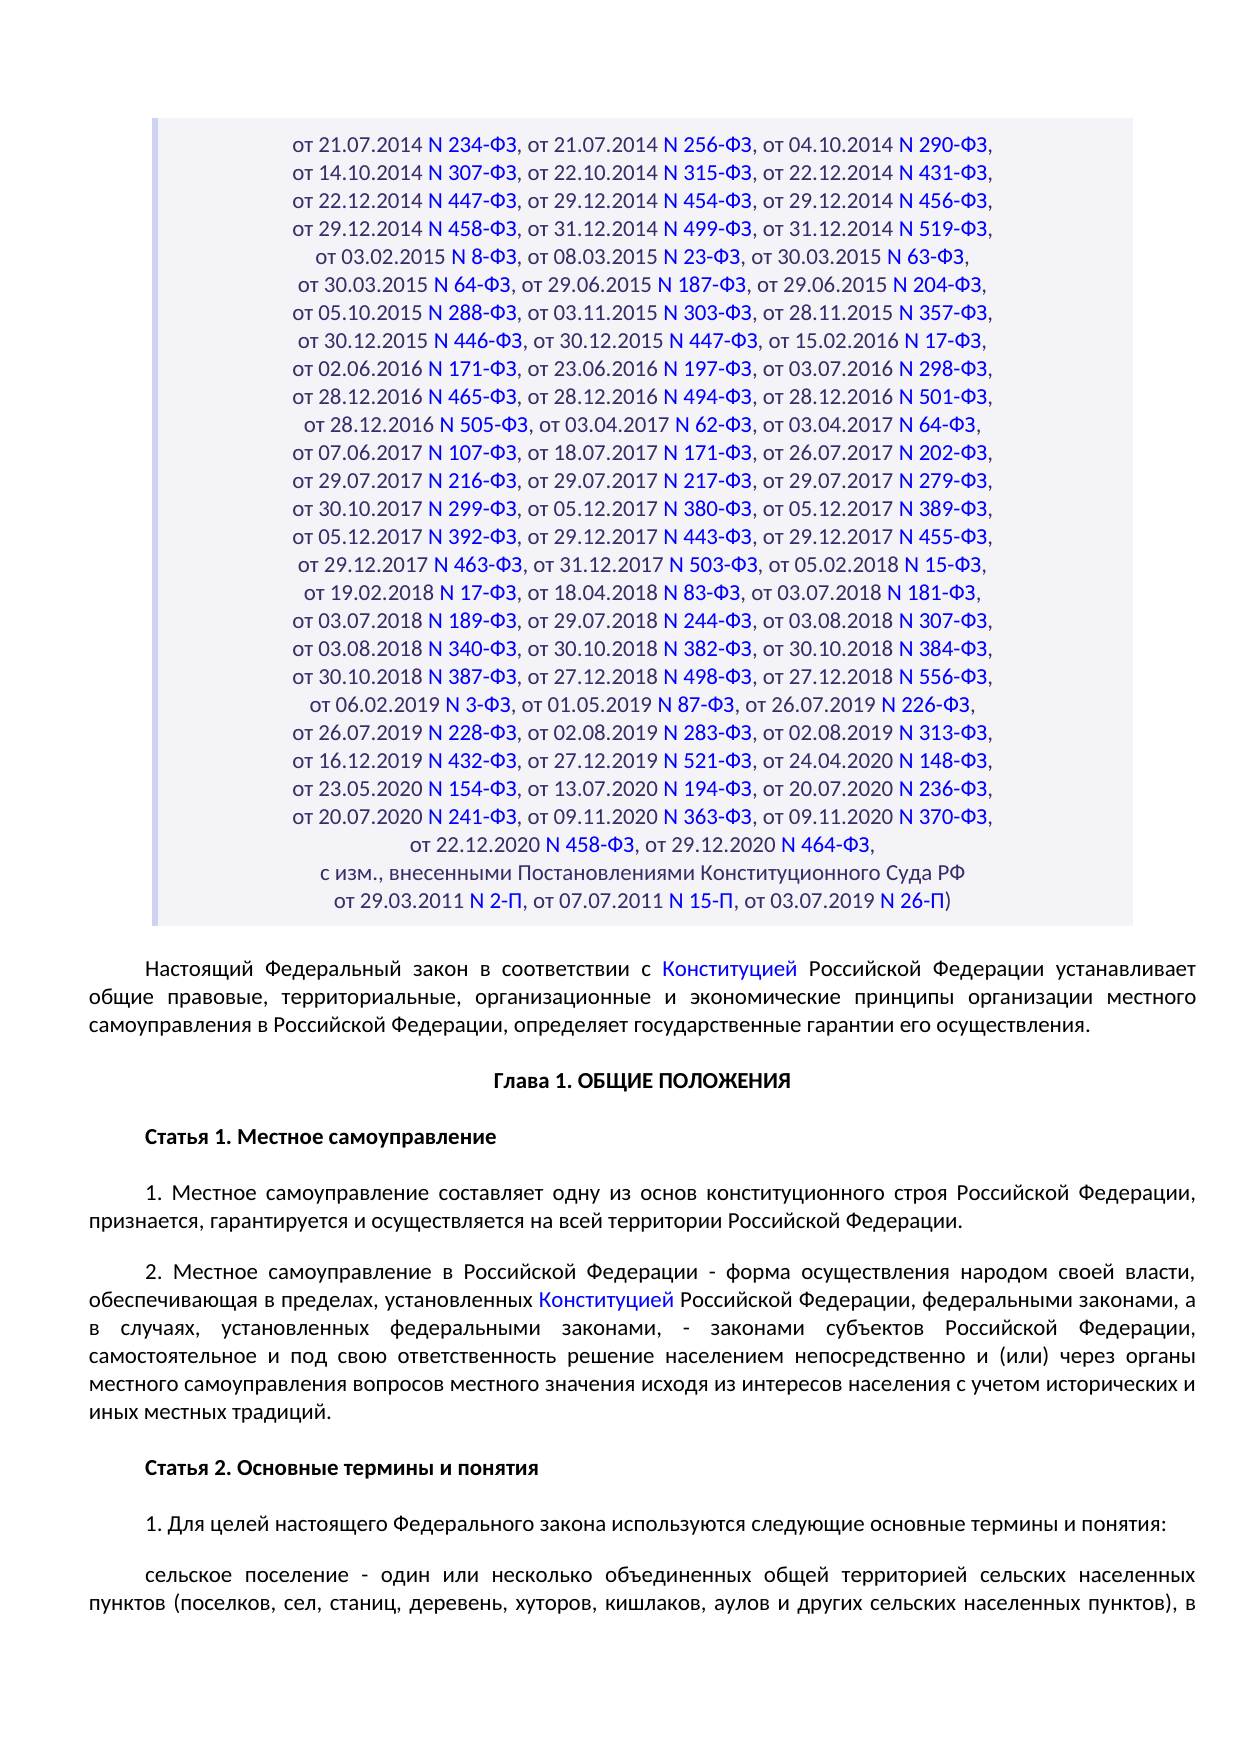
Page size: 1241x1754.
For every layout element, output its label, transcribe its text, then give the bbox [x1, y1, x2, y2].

title Статья 1. Местное самоуправление [89, 1122, 1196, 1150]
text Настоящий Федеральный закон в соответствии с Конституцией Российской Федерации устанавливает общие правовые, территориальные, организационные и экономические принципы организации местного самоуправления в Российской Федерации, определяет государственные гарантии его осуществления. [89, 954, 1196, 1038]
title Статья 2. Основные термины и понятия [89, 1453, 1196, 1482]
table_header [158, 118, 1126, 926]
text 2. Местное самоуправление в Российской Федерации - форма осуществления народом своей власти, обеспечивающая в пределах, установленных Конституцией Российской Федерации, федеральными законами, а в случаях, установленных федеральными законами, - законами субъектов Российской Федерации, самостоятельное и под свою ответственность решение населением непосредственно и (или) через органы местного самоуправления вопросов местного значения исходя из интересов населения с учетом исторических и иных местных традиций. [89, 1257, 1196, 1426]
text 1. Местное самоуправление составляет одну из основ конституционного строя Российской Федерации, признается, гарантируется и осуществляется на всей территории Российской Федерации. [89, 1178, 1196, 1234]
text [89, 1561, 1196, 1617]
title Глава 1. ОБЩИЕ ПОЛОЖЕНИЯ [89, 1066, 1196, 1094]
text 1. Для целей настоящего Федерального закона используются следующие основные термины и понятия: [89, 1509, 1196, 1538]
